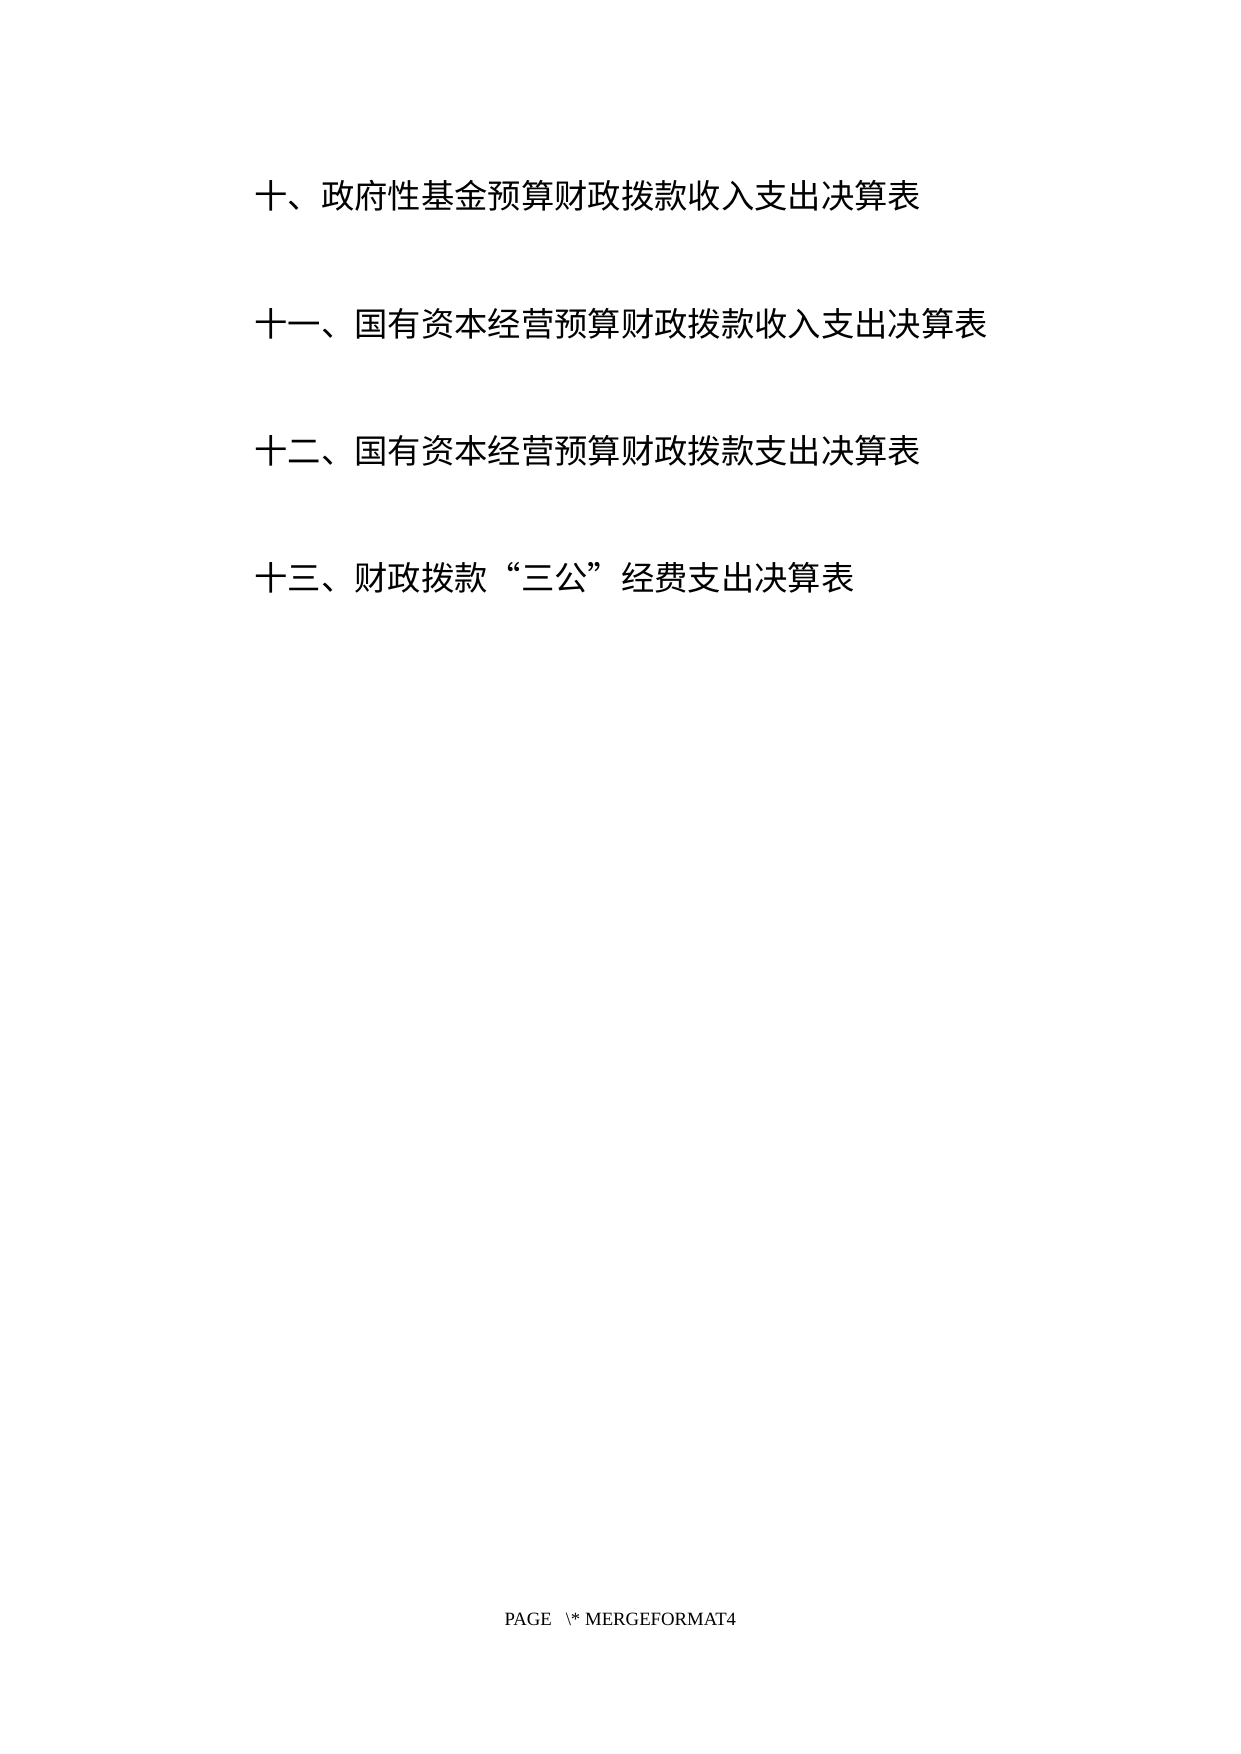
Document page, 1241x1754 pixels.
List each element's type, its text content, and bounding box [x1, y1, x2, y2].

subtitle 十一、国有资本经营预算财政拨款收入支出决算表 [187, 289, 1053, 354]
subtitle 十三、财政拨款“三公”经费支出决算表 [187, 543, 1053, 608]
subtitle 十二、国有资本经营预算财政拨款支出决算表 [187, 416, 1053, 481]
subtitle 十、政府性基金预算财政拨款收入支出决算表 [187, 162, 1053, 227]
